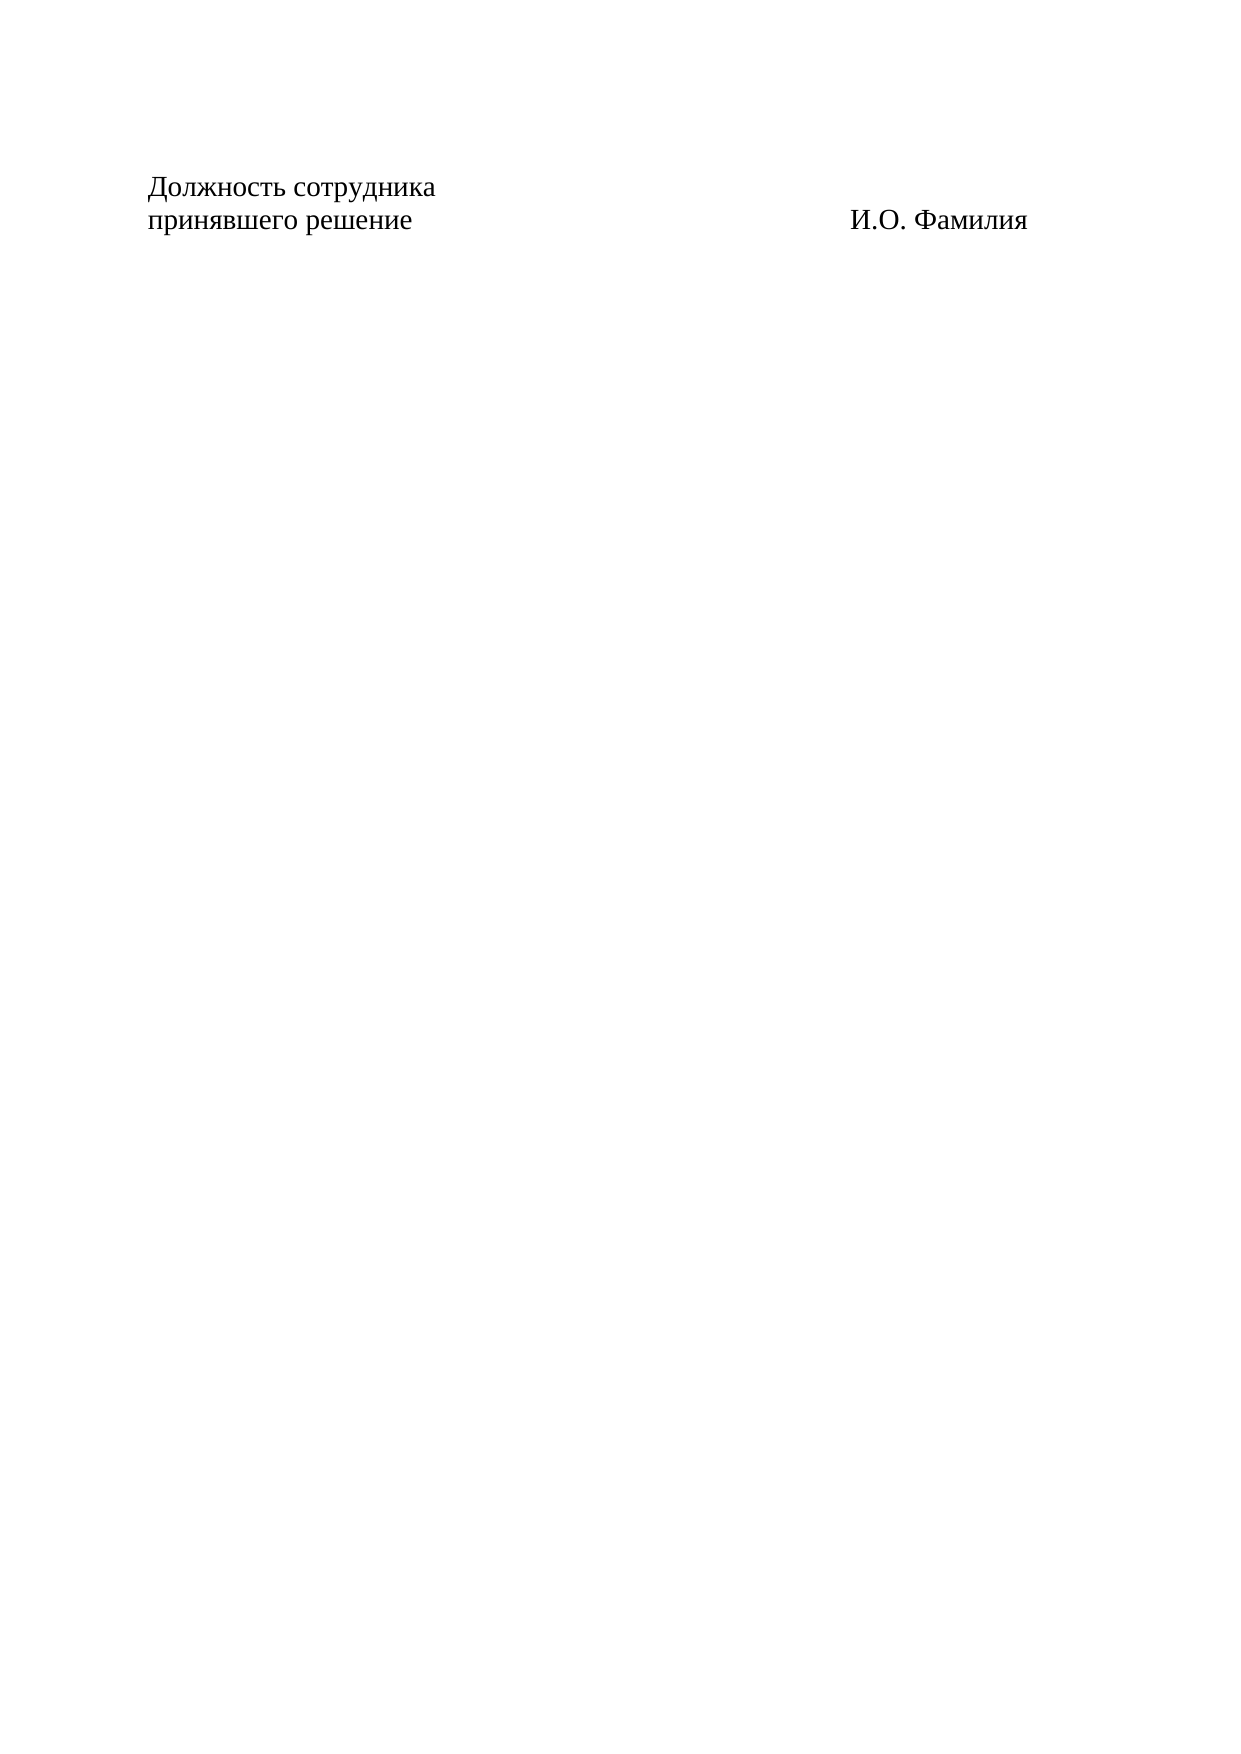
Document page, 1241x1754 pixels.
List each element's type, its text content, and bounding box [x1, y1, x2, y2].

text принявшего решение И.О. Фамилия [148, 202, 1152, 236]
text Должность сотрудника [148, 169, 1152, 202]
